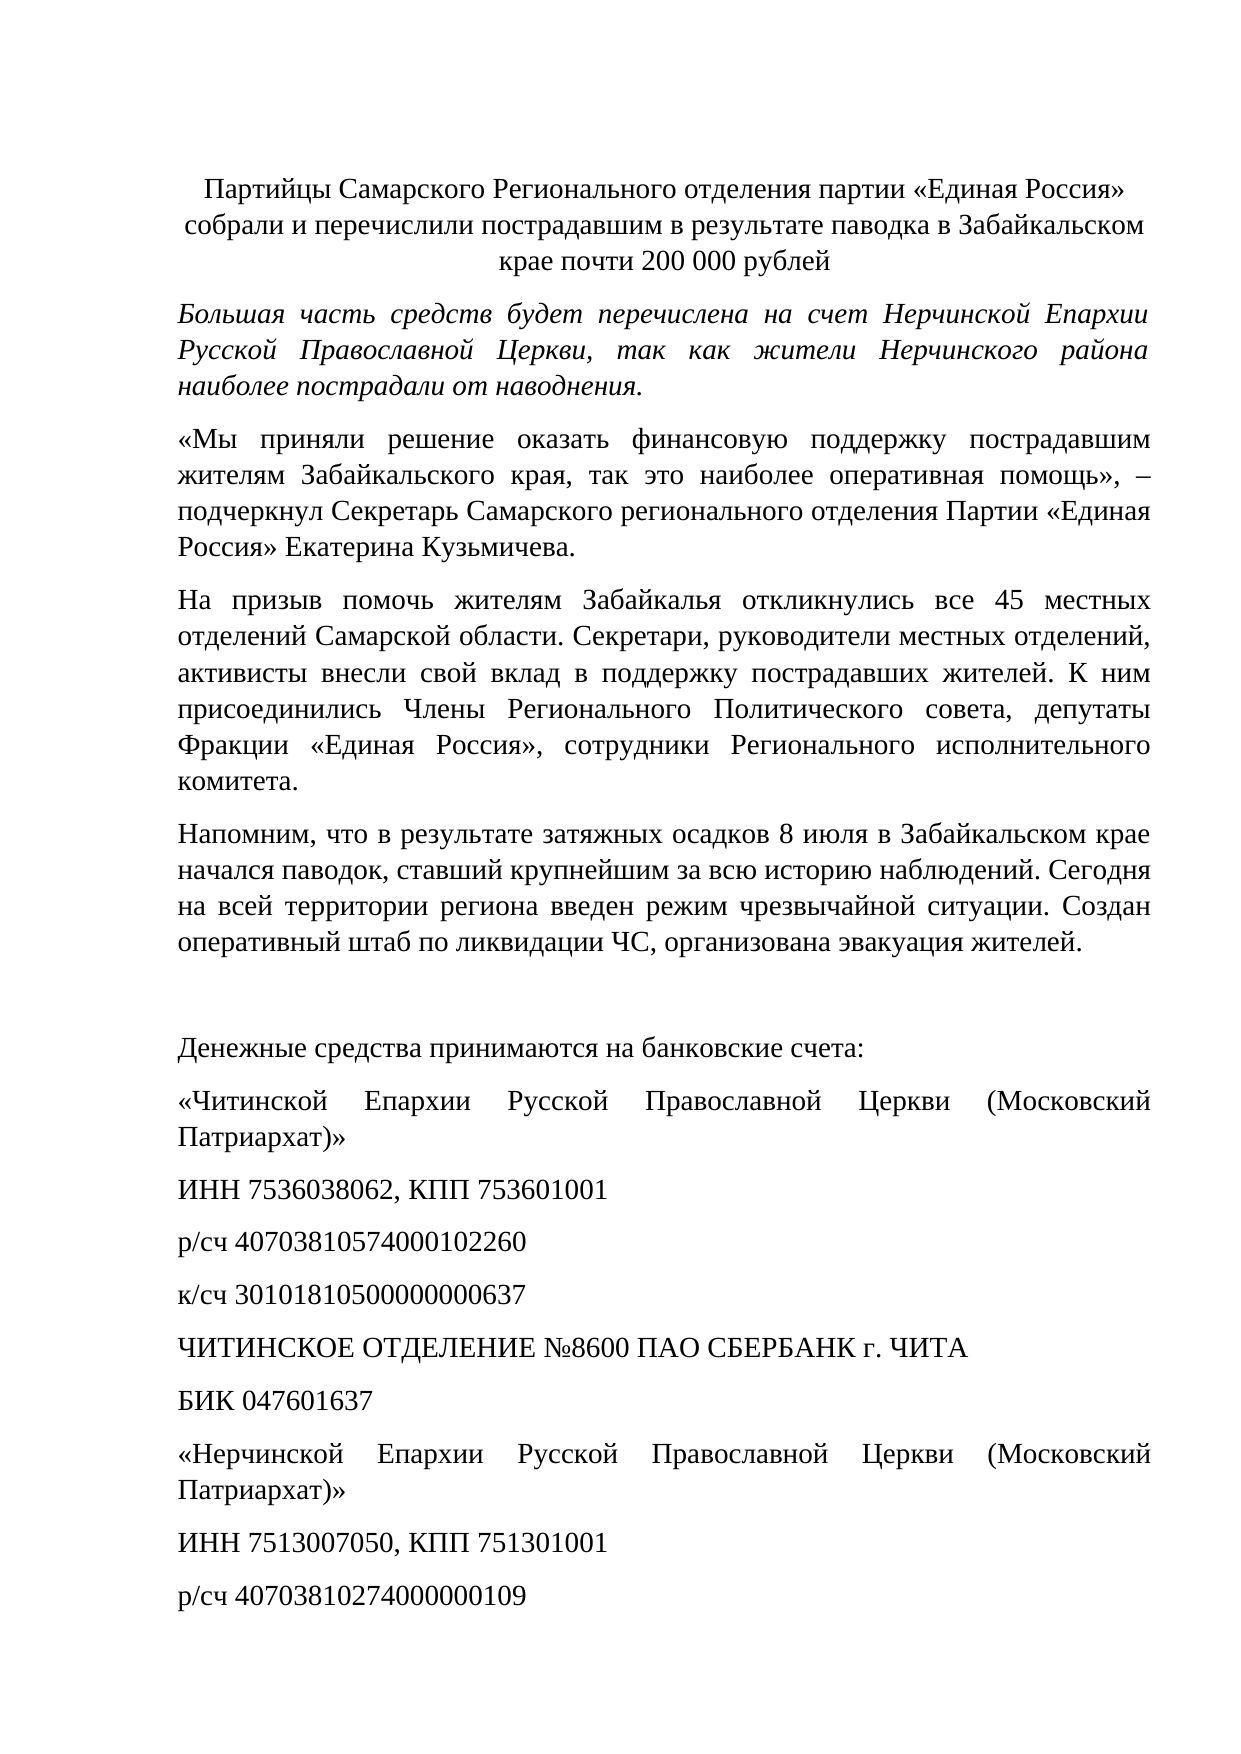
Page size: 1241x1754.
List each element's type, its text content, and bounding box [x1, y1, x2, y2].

text Партийцы Самарского Регионального отделения партии «Единая Россия» собрали и перечислили пострадавшим в результате паводка в Забайкальском крае почти 200 000 рублей [177, 171, 1152, 277]
text На призыв помочь жителям Забайкалья откликнулись все 45 местных отделений Самарской области. Секретари, руководители местных отделений, активисты внесли свой вклад в поддержку пострадавших жителей. К ним присоединились Члены Регионального Политического совета, депутаты Фракции «Единая Россия», сотрудники Регионального исполнительного комитета. [177, 582, 1152, 797]
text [177, 1330, 1152, 1364]
text Денежные средства принимаются на банковские счета: [177, 1030, 1152, 1063]
text «Нерчинской Епархии Русской Православной Церкви (Московский Патриархат)» [177, 1436, 1152, 1506]
text Большая часть средств будет перечислена на счет Нерчинской Епархии Русской Православной Церкви, так как жители Нерчинского района наиболее пострадали от наводнения. [177, 296, 1152, 402]
text р/сч 40703810274000000109 [177, 1578, 1152, 1611]
text Напомним, что в результате затяжных осадков 8 июля в Забайкальском крае начался паводок, ставший крупнейшим за всю историю наблюдений. Сегодня на всей территории региона введен режим чрезвычайной ситуации. Создан оперативный штаб по ликвидации ЧС, организована эвакуация жителей. [177, 816, 1152, 958]
text ИНН 7513007050, КПП 751301001 [177, 1525, 1152, 1558]
text БИК 047601637 [177, 1383, 1152, 1417]
text ИНН 7536038062, КПП 753601001 [177, 1172, 1152, 1205]
text «Читинской Епархии Русской Православной Церкви (Московский Патриархат)» [177, 1083, 1152, 1152]
text «Мы приняли решение оказать финансовую поддержку пострадавшим жителям Забайкальского края, так это наиболее оперативная помощь», ‒ подчеркнул Секретарь Самарского регионального отделения Партии «Единая Россия» Екатерина Кузьмичева. [177, 421, 1152, 563]
text р/сч 40703810574000102260 [177, 1224, 1152, 1258]
text к/сч 30101810500000000637 [177, 1277, 1152, 1311]
